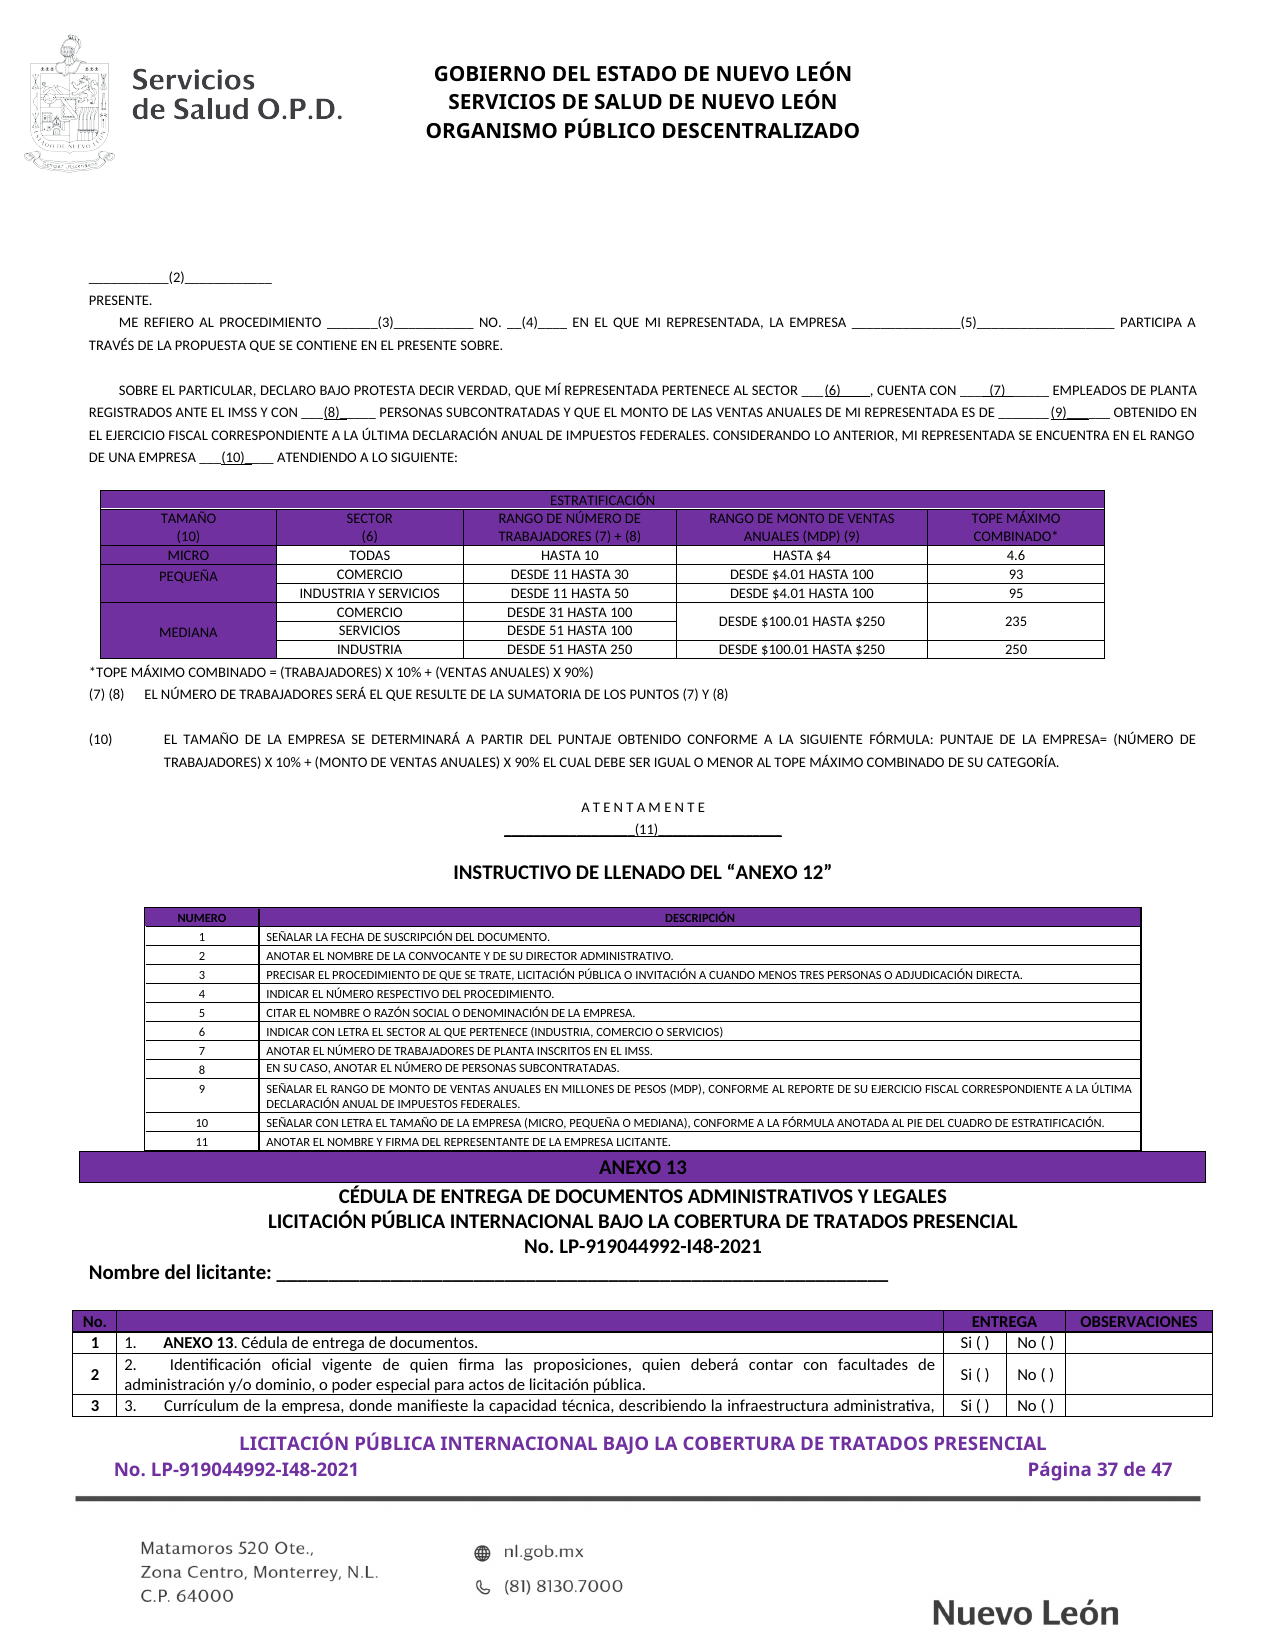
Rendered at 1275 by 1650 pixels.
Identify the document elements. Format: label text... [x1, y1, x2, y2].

table_cell 4 [145, 984, 258, 1002]
table_cell DESDE $100.01 HASTA $250 [677, 603, 927, 639]
table_cell [1066, 1333, 1212, 1353]
table_header No. [73, 1311, 116, 1331]
table_cell 93 [928, 565, 1104, 583]
table_cell TOPE MÁXIMO COMBINADO* [928, 510, 1104, 545]
table_cell SEÑALAR EL RANGO DE MONTO DE VENTAS ANUALES EN MILLONES DE PESOS (MDP), CONFORME AL REPORTE DE SU EJERCICIO FISCAL CORRESPONDIENTE A LA ÚLTIMA DECLARACIÓN ANUAL DE IMPUESTOS FEDERALES. [260, 1079, 1140, 1112]
table_cell 3 [73, 1395, 116, 1416]
table_cell DESDE 11 HASTA 30 [464, 565, 676, 583]
table_cell DESDE $4.01 HASTA 100 [677, 584, 927, 602]
table_cell 1. ANEXO 13. Cédula de entrega de documentos. [117, 1333, 943, 1353]
picture [15, 0, 356, 255]
table_cell SECTOR (6) [277, 510, 463, 545]
table_header DESCRIPCIÓN [260, 908, 1140, 926]
list EL TAMAÑO DE LA EMPRESA SE DETERMINARÁ A PARTIR DEL PUNTAJE OBTENIDO CONFORME A LA SIGUIENTE FÓRMULA: PUNTAJE DE LA EMPRESA= (NÚMERO DE TRABAJADORES) X 10% + (MONTO DE VENTAS ANUALES) X 90% EL CUAL DEBE SER IGUAL O MENOR AL TOPE MÁXIMO COMBINADO DE SU CATEGORÍA. [89, 727, 1197, 772]
text A T E N T A M E N T E [89, 794, 1197, 817]
table_cell 1 [145, 927, 258, 945]
table_cell [1066, 1395, 1212, 1416]
table_cell COMERCIO [277, 603, 463, 621]
table_cell EN SU CASO, ANOTAR EL NÚMERO DE PERSONAS SUBCONTRATADAS. [260, 1060, 1140, 1077]
text SOBRE EL PARTICULAR, DECLARO BAJO PROTESTA DECIR VERDAD, QUE MÍ REPRESENTADA PERTENECE AL SECTOR ___(6)____, CUENTA CON ____(7)______ EMPLEADOS DE PLANTA REGISTRADOS ANTE EL IMSS Y CON ___(8)_____ PERSONAS SUBCONTRATADAS Y QUE EL MONTO DE LAS VENTAS ANUALES DE MI REPRESENTADA ES DE _______(9)______ OBTENIDO EN EL EJERCICIO FISCAL CORRESPONDIENTE A LA ÚLTIMA DECLARACIÓN ANUAL DE IMPUESTOS FEDERALES. CONSIDERANDO LO ANTERIOR, MI REPRESENTADA SE ENCUENTRA EN EL RANGO DE UNA EMPRESA ___(10)____ ATENDIENDO A LO SIGUIENTE: [89, 377, 1197, 467]
text ME REFIERO AL PROCEDIMIENTO _______(3)___________ NO. __(4)____ EN EL QUE MI REPRESENTADA, LA EMPRESA _______________(5)___________________ PARTICIPA A TRAVÉS DE LA PROPUESTA QUE SE CONTIENE EN EL PRESENTE SOBRE. [89, 310, 1197, 355]
table_cell PEQUEÑA [101, 565, 276, 602]
table_cell 7 [145, 1041, 258, 1058]
text LICITACIÓN PÚBLICA INTERNACIONAL BAJO LA COBERTURA DE TRATADOS PRESENCIAL [89, 1208, 1197, 1234]
table_cell PRECISAR EL PROCEDIMIENTO DE QUE SE TRATE, LICITACIÓN PÚBLICA O INVITACIÓN A CUANDO MENOS TRES PERSONAS O ADJUDICACIÓN DIRECTA. [260, 965, 1140, 983]
table_cell DESDE 11 HASTA 50 [464, 584, 676, 602]
table_cell SEÑALAR LA FECHA DE SUSCRIPCIÓN DEL DOCUMENTO. [260, 927, 1140, 945]
table_cell COMERCIO [277, 565, 463, 583]
text ANEXO 13 [80, 1152, 1205, 1182]
table_cell Si ( ) [944, 1333, 1006, 1353]
table_cell 2 [73, 1354, 116, 1394]
table_cell INDUSTRIA Y SERVICIOS [277, 584, 463, 602]
table_cell DESDE 31 HASTA 100 [464, 603, 676, 621]
table_cell 2. Identificación oficial vigente de quien firma las proposiciones, quien deberá contar con facultades de administración y/o dominio, o poder especial para actos de licitación pública. [117, 1354, 943, 1394]
table_cell SEÑALAR CON LETRA EL TAMAÑO DE LA EMPRESA (MICRO, PEQUEÑA O MEDIANA), CONFORME A LA FÓRMULA ANOTADA AL PIE DEL CUADRO DE ESTRATIFICACIÓN. [260, 1113, 1140, 1131]
text No. LP-919044992-I48-2021 [89, 1234, 1197, 1259]
table_cell 2 [145, 946, 258, 964]
table_header [117, 1311, 943, 1331]
table_header OBSERVACIONES [1066, 1311, 1212, 1331]
table_cell 3 [145, 965, 258, 983]
table_header NUMERO [145, 908, 259, 926]
table_cell DESDE 51 HASTA 250 [464, 641, 676, 658]
table_cell No ( ) [1007, 1354, 1065, 1394]
table_cell INDICAR CON LETRA EL SECTOR AL QUE PERTENECE (INDUSTRIA, COMERCIO O SERVICIOS) [260, 1022, 1140, 1039]
table_cell HASTA 10 [464, 546, 676, 564]
table_cell DESDE 51 HASTA 100 [464, 622, 676, 639]
text Nombre del licitante: ___________________________________________________________ [89, 1259, 1197, 1284]
table_cell 6 [145, 1022, 258, 1039]
text CÉDULA DE ENTREGA DE DOCUMENTOS ADMINISTRATIVOS Y LEGALES [89, 1183, 1197, 1208]
table_cell DESDE $4.01 HASTA 100 [677, 565, 927, 583]
table_cell 95 [928, 584, 1104, 602]
table_cell ANOTAR EL NOMBRE Y FIRMA DEL REPRESENTANTE DE LA EMPRESA LICITANTE. [260, 1132, 1140, 1150]
table_cell ANOTAR EL NOMBRE DE LA CONVOCANTE Y DE SU DIRECTOR ADMINISTRATIVO. [260, 946, 1140, 964]
table_cell SERVICIOS [277, 622, 463, 639]
table_cell 235 [928, 603, 1104, 639]
text *TOPE MÁXIMO COMBINADO = (TRABAJADORES) X 10% + (VENTAS ANUALES) X 90%) [89, 659, 1197, 682]
table_cell 9 [145, 1079, 258, 1112]
table_cell Si ( ) [944, 1395, 1006, 1416]
table_cell RANGO DE MONTO DE VENTAS ANUALES (MDP) (9) [677, 510, 927, 545]
table_cell CITAR EL NOMBRE O RAZÓN SOCIAL O DENOMINACIÓN DE LA EMPRESA. [260, 1003, 1140, 1021]
table_cell No ( ) [1007, 1395, 1065, 1416]
table_cell ANOTAR EL NÚMERO DE TRABAJADORES DE PLANTA INSCRITOS EN EL IMSS. [260, 1041, 1140, 1058]
table_cell 8 [145, 1060, 258, 1077]
table_cell 11 [145, 1132, 258, 1150]
table_cell 4.6 [928, 546, 1104, 564]
picture [49, 1483, 1225, 1650]
table_header ENTREGA [944, 1311, 1065, 1331]
text (7) (8) EL NÚMERO DE TRABAJADORES SERÁ EL QUE RESULTE DE LA SUMATORIA DE LOS PUNTOS (7) Y (8) [89, 682, 1197, 704]
table_cell RANGO DE NÚMERO DE TRABAJADORES (7) + (8) [464, 510, 676, 545]
table_cell TODAS [277, 546, 463, 564]
table_cell 10 [145, 1113, 258, 1131]
table_cell TAMAÑO (10) [101, 510, 276, 545]
table_cell DESDE $100.01 HASTA $250 [677, 641, 927, 658]
text ___________(2)____________ PRESENTE. [89, 265, 1197, 310]
table_cell [1066, 1354, 1212, 1394]
table_cell Si ( ) [944, 1354, 1006, 1394]
text __________________(11)_________________ [89, 817, 1197, 839]
table_cell INDUSTRIA [277, 641, 463, 658]
table_cell 5 [145, 1003, 258, 1021]
table_cell HASTA $4 [677, 546, 927, 564]
table_header ESTRATIFICACIÓN [101, 491, 1104, 508]
text INSTRUCTIVO DE LLENADO DEL “ANEXO 12” [89, 862, 1197, 884]
table_cell MEDIANA [101, 603, 276, 658]
table_cell 250 [928, 641, 1104, 658]
table_cell No ( ) [1007, 1333, 1065, 1353]
table_cell INDICAR EL NÚMERO RESPECTIVO DEL PROCEDIMIENTO. [260, 984, 1140, 1002]
table_cell MICRO [101, 546, 276, 564]
table_cell 1 [73, 1333, 116, 1353]
